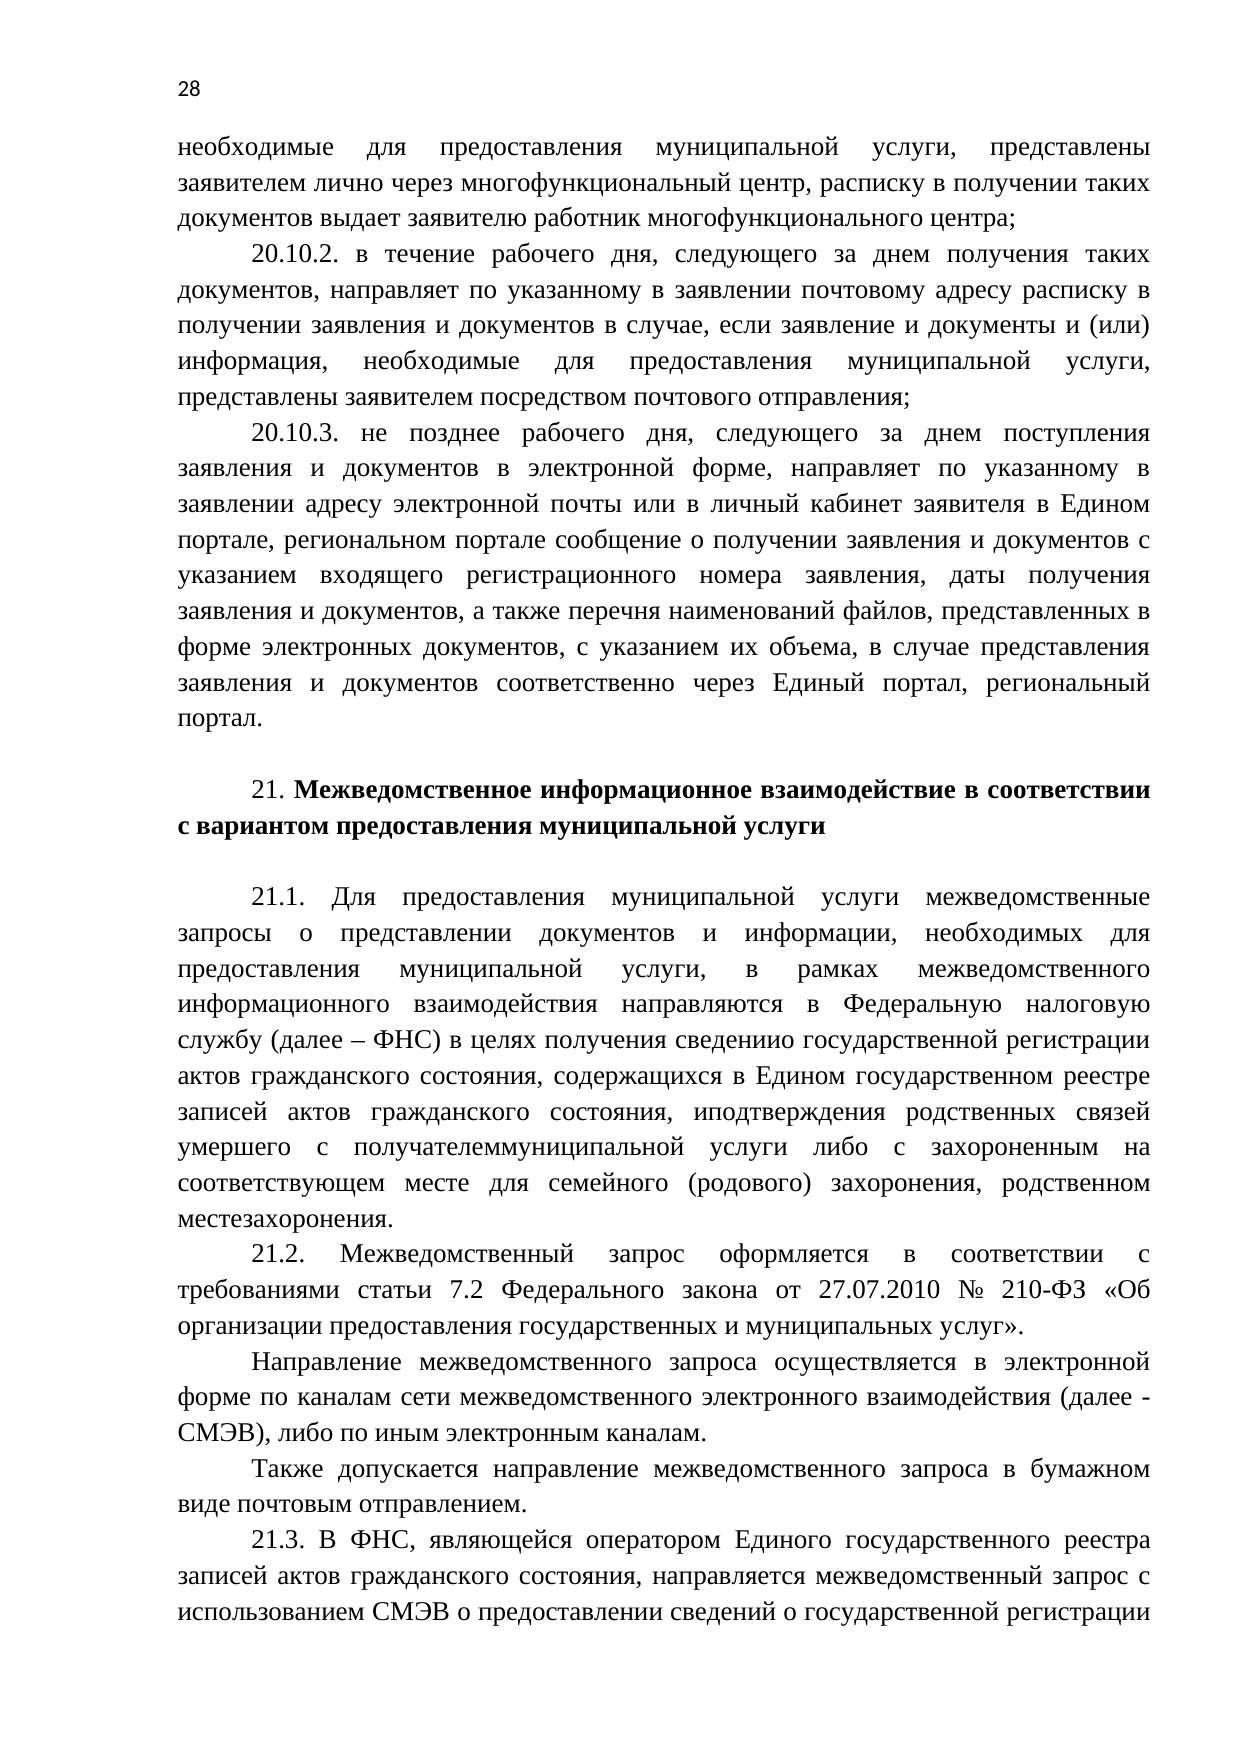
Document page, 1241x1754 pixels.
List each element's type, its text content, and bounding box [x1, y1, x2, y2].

text 21. Межведомственное информационное взаимодействие в соответствии с вариантом предоставления муниципальной услуги [177, 773, 1152, 840]
text 20.10.3. не позднее рабочего дня, следующего за днем поступления заявления и документов в электронной форме, направляет по указанному в заявлении адресу электронной почты или в личный кабинет заявителя в Едином портале, региональном портале сообщение о получении заявления и документов с указанием входящего регистрационного номера заявления, даты получения заявления и документов, а также перечня наименований файлов, представленных в форме электронных документов, с указанием их объема, в случае представления заявления и документов соответственно через Единый портал, региональный портал. [177, 416, 1152, 733]
text Также допускается направление межведомственного запроса в бумажном виде почтовым отправлением. [177, 1452, 1152, 1519]
text 20.10.2. в течение рабочего дня, следующего за днем получения таких документов, направляет по указанному в заявлении почтовому адресу расписку в получении заявления и документов в случае, если заявление и документы и (или) информация, необходимые для предоставления муниципальной услуги, представлены заявителем посредством почтового отправления; [177, 237, 1152, 411]
text Направление межведомственного запроса осуществляется в электронной форме по каналам сети межведомственного электронного взаимодействия (далее - СМЭВ), либо по иным электронным каналам. [177, 1345, 1152, 1447]
text 21.2. Межведомственный запрос оформляется в соответствии с требованиями статьи 7.2 Федерального закона от 27.07.2010 № 210-ФЗ «Об организации предоставления государственных и муниципальных услуг». [177, 1237, 1152, 1340]
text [177, 1523, 1152, 1626]
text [177, 130, 1152, 232]
text 21.1. Для предоставления муниципальной услуги межведомственные запросы о представлении документов и информации, необходимых для предоставления муниципальной услуги, в рамках межведомственного информационного взаимодействия направляются в Федеральную налоговую службу (далее – ФНС) в целях получения сведениио государственной регистрации актов гражданского состояния, содержащихся в Едином государственном реестре записей актов гражданского состояния, иподтверждения родственных связей умершего с получателеммуниципальной услуги либо с захороненным на соответствующем месте для семейного (родового) захоронения, родственном местезахоронения. [177, 880, 1152, 1233]
